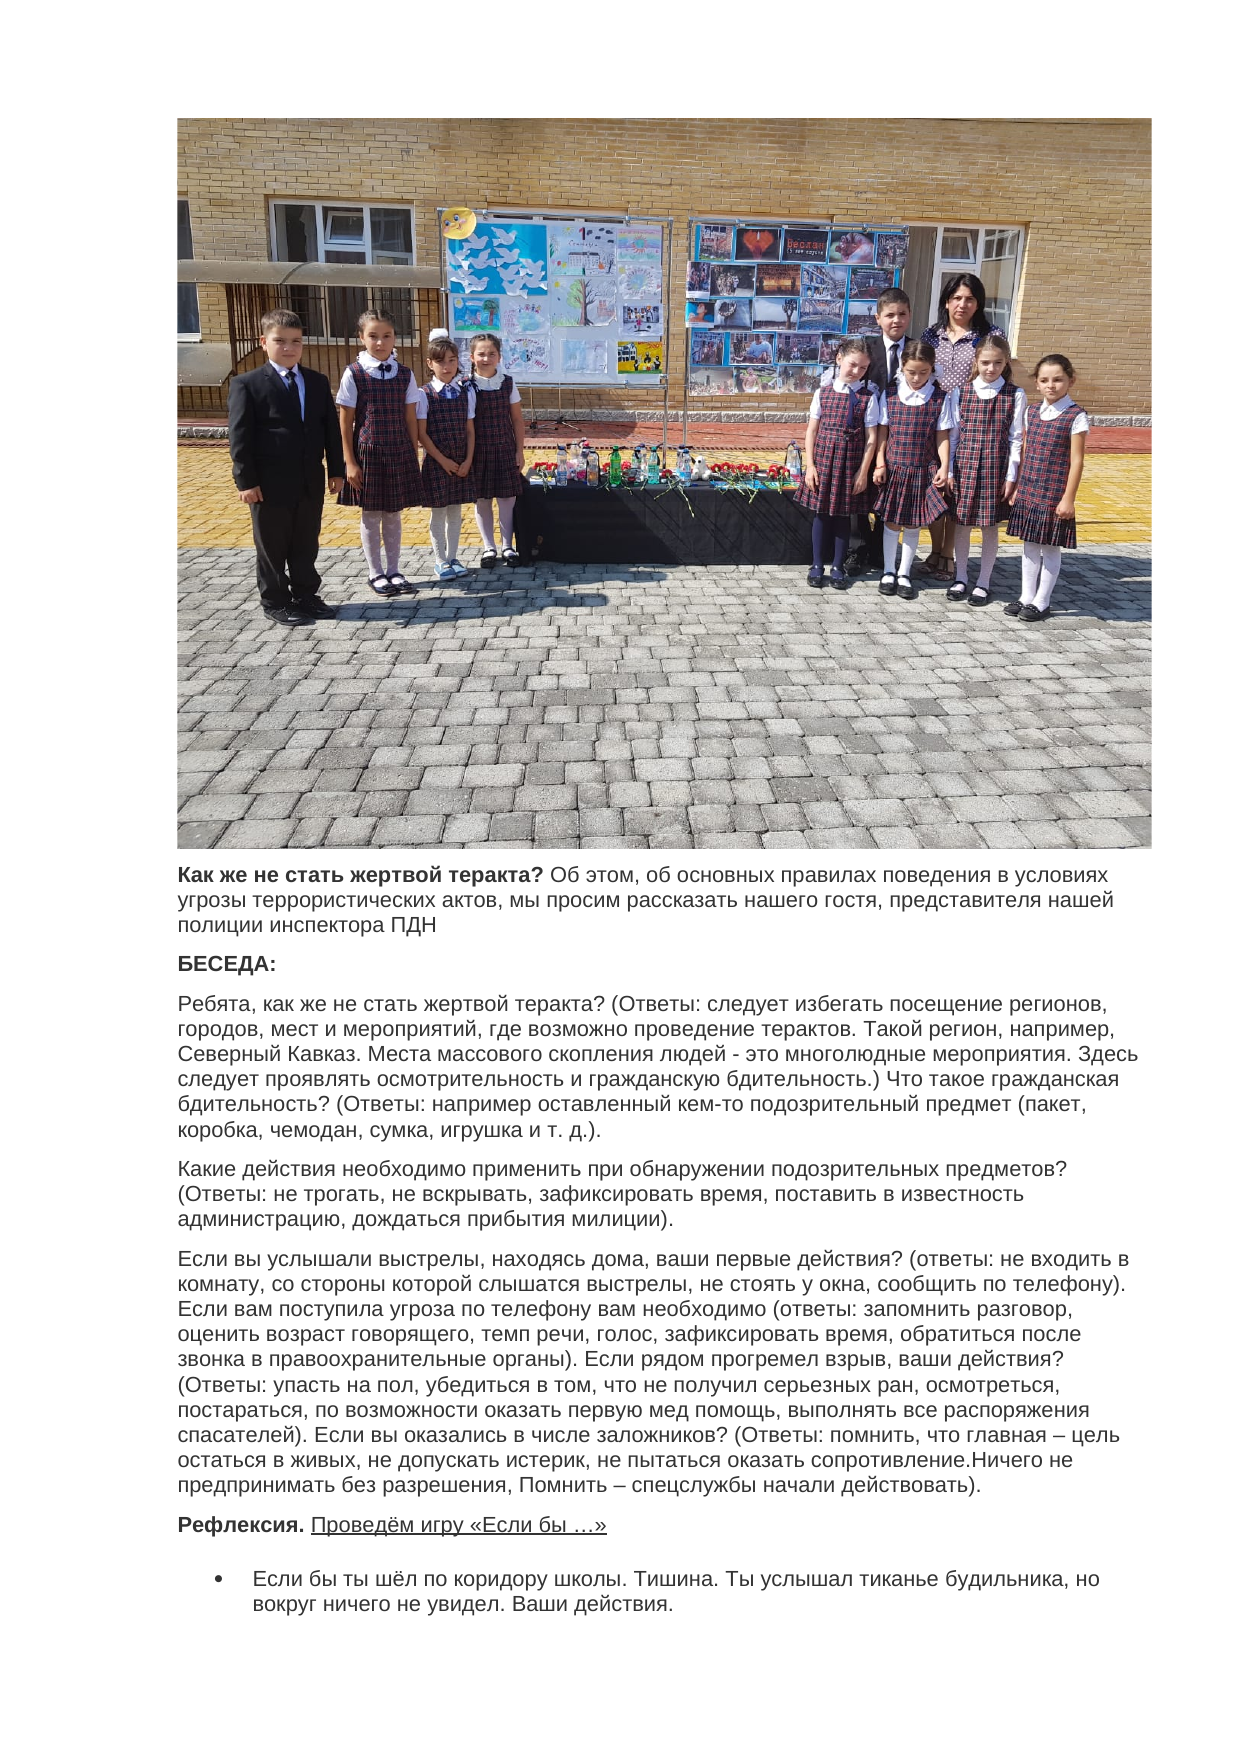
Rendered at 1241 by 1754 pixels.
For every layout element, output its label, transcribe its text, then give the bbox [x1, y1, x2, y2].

list Если бы ты шёл по коридору школы. Тишина. Ты услышал тиканье будильника, но вокруг ничего не увидел. Ваши действия. [215, 1566, 1152, 1616]
text Рефлексия. Проведём игру «Если бы …» [177, 1512, 1152, 1537]
text Если вы услышали выстрелы, находясь дома, ваши первые действия? (ответы: не входить в комнату, со стороны которой слышатся выстрелы, не стоять у окна, сообщить по телефону). Если вам поступила угроза по телефону вам необходимо (ответы: запомнить разговор, оценить возраст говорящего, темп речи, голос, зафиксировать время, обратиться после звонка в правоохранительные органы). Если рядом прогремел взрыв, ваши действия? (Ответы: упасть на пол, убедиться в том, что не получил серьезных ран, осмотреться, постараться, по возможности оказать первую мед помощь, выполнять все распоряжения спасателей). Если вы оказались в числе заложников? (Ответы: помнить, что главная – цель остаться в живых, не допускать истерик, не пытаться оказать сопротивление.Ничего не предпринимать без разрешения, Помнить – спецслужбы начали действовать). [177, 1245, 1152, 1497]
text Какие действия необходимо применить при обнаружении подозрительных предметов? (Ответы: не трогать, не вскрывать, зафиксировать время, поставить в известность администрацию, дождаться прибытия милиции). [177, 1156, 1152, 1231]
text БЕСЕДА: [177, 951, 1152, 976]
picture [177, 118, 1152, 849]
text Ребята, как же не стать жертвой теракта? (Ответы: следует избегать посещение регионов, городов, мест и мероприятий, где возможно проведение терактов. Такой регион, например, Северный Кавказ. Места массового скопления людей - это многолюдные мероприятия. Здесь следует проявлять осмотрительность и гражданскую бдительность.) Что такое гражданская бдительность? (Ответы: например оставленный кем-то подозрительный предмет (пакет, коробка, чемодан, сумка, игрушка и т. д.). [177, 990, 1152, 1142]
text Как же не стать жертвой теракта? Об этом, об основных правилах поведения в условиях угрозы террористических актов, мы просим рассказать нашего гостя, представителя нашей полиции инспектора ПДН [177, 861, 1152, 937]
